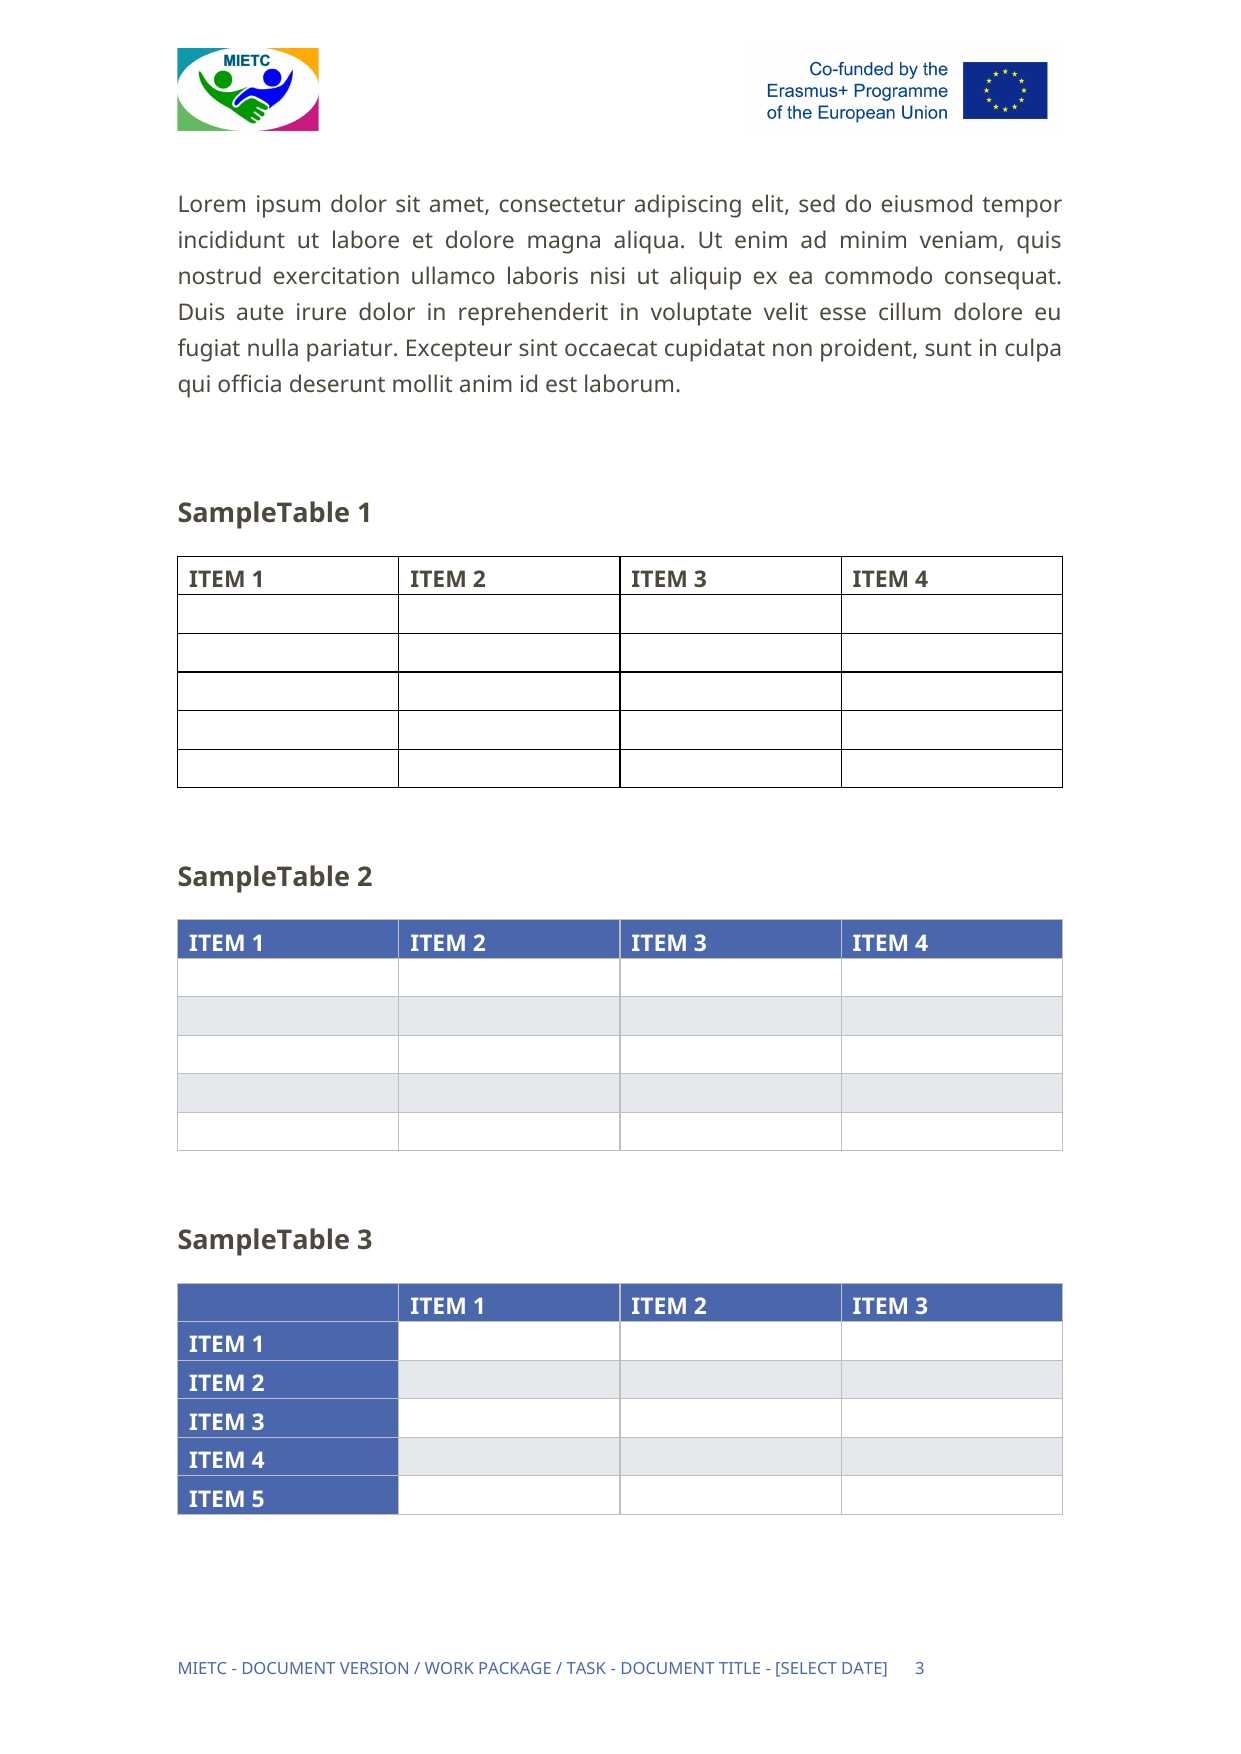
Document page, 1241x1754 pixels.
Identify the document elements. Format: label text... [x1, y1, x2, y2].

table_cell [621, 1399, 841, 1437]
picture [750, 45, 1062, 135]
table_cell [399, 1361, 619, 1398]
table_header ITEM 4 [842, 920, 1062, 958]
picture [177, 48, 319, 131]
subtitle SampleTable 1 [177, 494, 1063, 531]
table_cell [178, 1113, 398, 1150]
table_header ITEM 4 [842, 557, 1062, 594]
table_header ITEM 3 [621, 920, 841, 958]
table_cell [399, 1399, 619, 1437]
table_cell ITEM 5 [178, 1476, 398, 1514]
subtitle SampleTable 3 [177, 1221, 1063, 1258]
table_cell [842, 595, 1062, 633]
table_cell ITEM 4 [178, 1438, 398, 1475]
table_header ITEM 1 [399, 1284, 619, 1321]
table_cell [842, 673, 1062, 710]
table_cell [621, 997, 841, 1035]
table_cell [842, 1074, 1062, 1112]
table_cell [842, 997, 1062, 1035]
table_cell [178, 634, 398, 671]
table_cell [178, 750, 398, 787]
table_cell [621, 1074, 841, 1112]
table_cell [621, 959, 841, 996]
table_cell [842, 1361, 1062, 1398]
table_cell [621, 1438, 841, 1475]
table_header ITEM 3 [621, 557, 841, 594]
table_cell ITEM 2 [178, 1361, 398, 1398]
table_cell [621, 1476, 841, 1514]
table_cell [399, 997, 619, 1035]
table_cell [178, 595, 398, 633]
table_header ITEM 1 [178, 920, 398, 958]
table_cell [399, 1322, 619, 1360]
table_header ITEM 2 [399, 557, 619, 594]
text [177, 188, 1063, 399]
table_cell [399, 595, 619, 633]
table_cell [621, 673, 841, 710]
table_cell [399, 1476, 619, 1514]
table_cell ITEM 3 [178, 1399, 398, 1437]
table_header ITEM 2 [621, 1284, 841, 1321]
table_cell [178, 711, 398, 748]
table_cell [842, 959, 1062, 996]
table_header ITEM 2 [399, 920, 619, 958]
table_cell [399, 673, 619, 710]
table_cell [399, 959, 619, 996]
table_cell [399, 634, 619, 671]
table_cell [842, 1113, 1062, 1150]
table_cell [621, 1322, 841, 1360]
table_cell [178, 1036, 398, 1073]
table_cell [842, 1438, 1062, 1475]
table_cell [399, 1036, 619, 1073]
table_cell [178, 673, 398, 710]
table_cell [621, 1361, 841, 1398]
table_cell [842, 1036, 1062, 1073]
table_cell [178, 997, 398, 1035]
table_cell [842, 711, 1062, 748]
table_cell [621, 750, 841, 787]
table_cell [399, 1113, 619, 1150]
table_cell [842, 750, 1062, 787]
table_cell [399, 750, 619, 787]
table_cell [399, 711, 619, 748]
table_cell [621, 711, 841, 748]
table_cell [621, 1113, 841, 1150]
table_cell [399, 1074, 619, 1112]
table_header ITEM 3 [842, 1284, 1062, 1321]
table_cell [178, 959, 398, 996]
table_cell [842, 634, 1062, 671]
table_cell [842, 1476, 1062, 1514]
table_header ITEM 1 [178, 557, 398, 594]
table_cell [399, 1438, 619, 1475]
table_header [178, 1284, 398, 1321]
table_cell [621, 595, 841, 633]
table_cell [842, 1322, 1062, 1360]
table_cell [621, 634, 841, 671]
subtitle SampleTable 2 [177, 857, 1063, 894]
table_cell [621, 1036, 841, 1073]
table_cell [178, 1074, 398, 1112]
table_cell [842, 1399, 1062, 1437]
table_cell ITEM 1 [178, 1322, 398, 1360]
